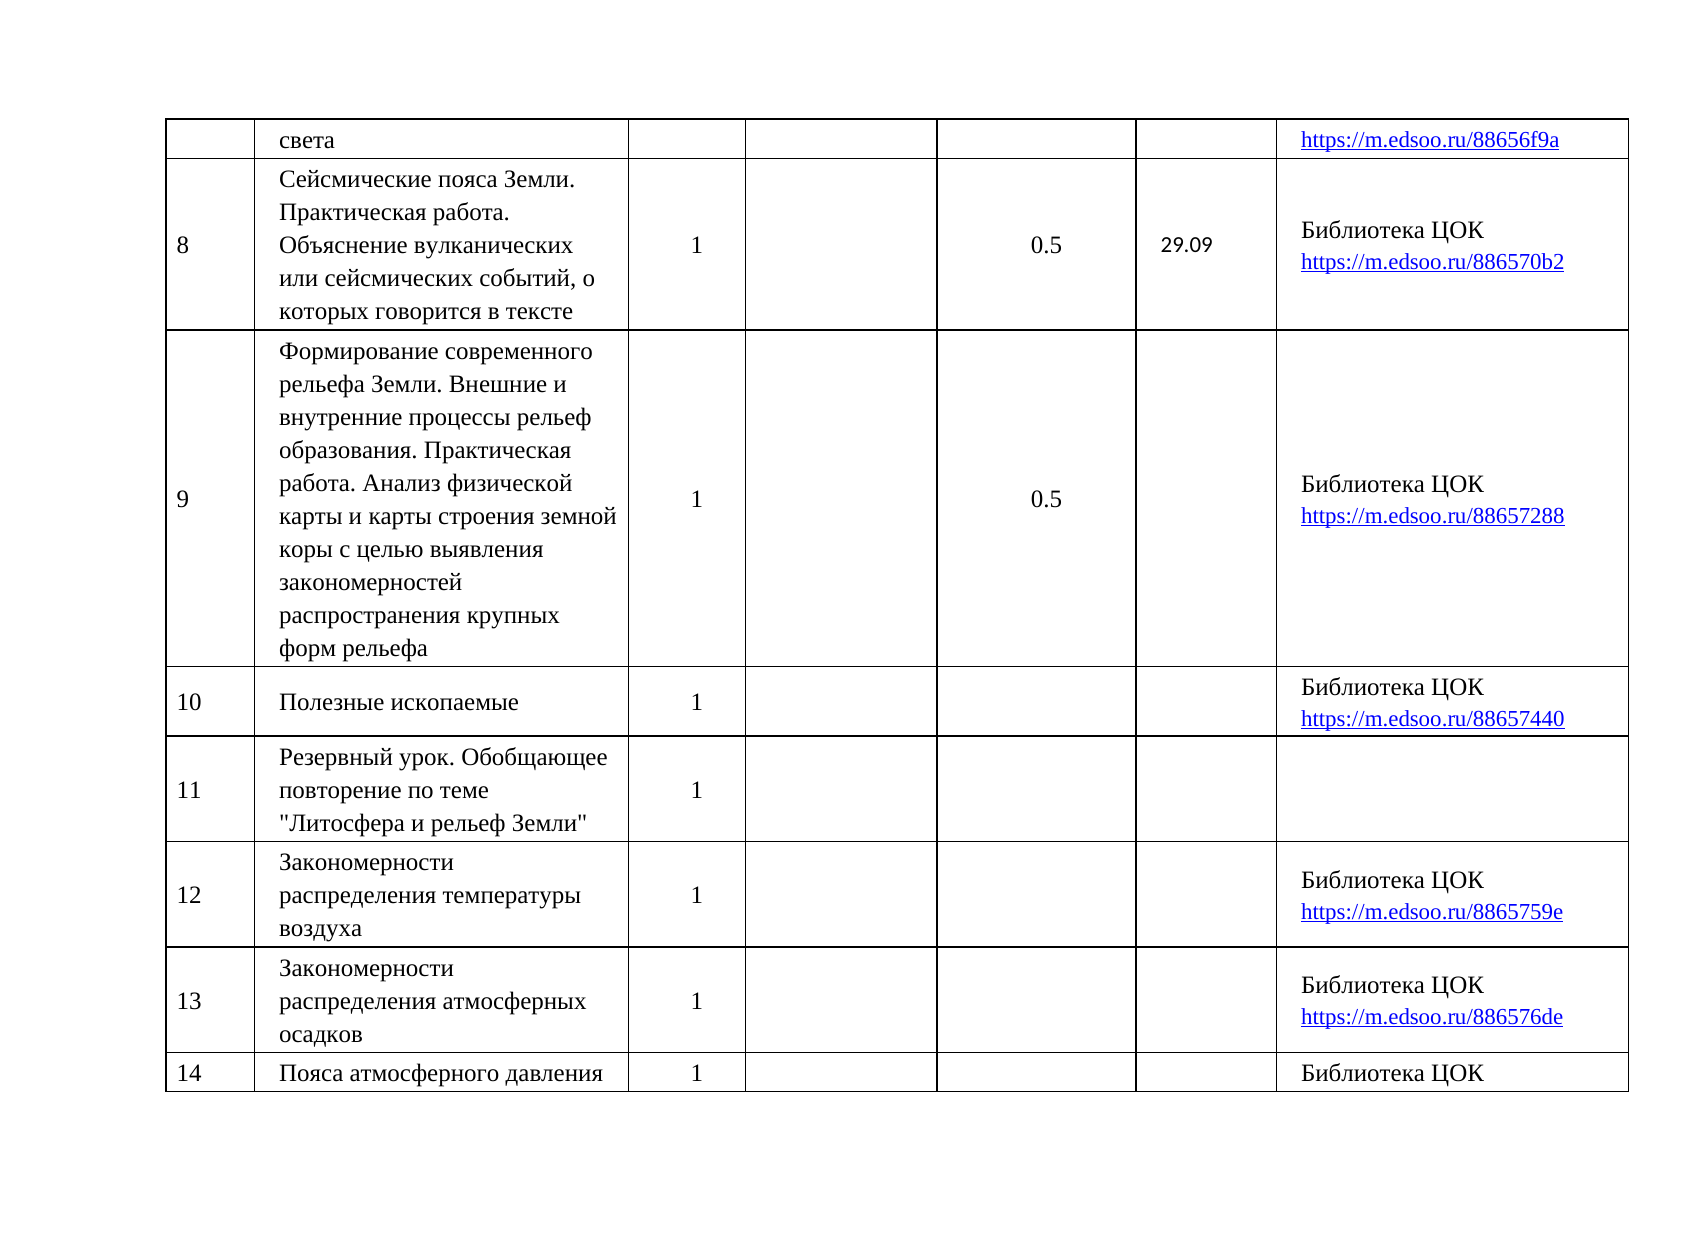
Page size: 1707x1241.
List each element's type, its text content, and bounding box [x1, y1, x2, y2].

table_cell Библиотека ЦОК https://m.edsoo.ru/886576de [1277, 948, 1628, 1051]
table_cell 8 [167, 159, 254, 329]
table_cell [938, 842, 1135, 946]
table_cell 13 [167, 948, 254, 1051]
table_cell [746, 948, 936, 1051]
table_cell [746, 842, 936, 946]
table_cell [1137, 667, 1276, 735]
table_cell Полезные ископаемые [255, 667, 628, 735]
table_cell 9 [167, 331, 254, 666]
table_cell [255, 1053, 628, 1091]
table_cell Закономерности распределения атмосферных осадков [255, 948, 628, 1051]
table_cell [1137, 1053, 1276, 1091]
table_cell 1 [629, 159, 745, 329]
table_cell [1137, 948, 1276, 1051]
table_cell Сейсмические пояса Земли. Практическая работа. Объяснение вулканических или сейсмических событий, о которых говорится в тексте [255, 159, 628, 329]
table_cell 1 [629, 120, 745, 157]
table_cell [1137, 842, 1276, 946]
table_cell [938, 120, 1135, 157]
table_cell [938, 737, 1135, 841]
table_cell Библиотека ЦОК https://m.edsoo.ru/88657440 [1277, 667, 1628, 735]
table_cell 29.09 [1137, 159, 1276, 329]
table_cell Резервный урок. Обобщающее повторение по теме "Литосфера и рельеф Земли" [255, 737, 628, 841]
table_cell 11 [167, 737, 254, 841]
table_cell 7 [167, 120, 254, 157]
table_cell 1 [629, 1053, 745, 1091]
table_cell 10 [167, 667, 254, 735]
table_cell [1277, 1053, 1628, 1091]
table_cell [746, 737, 936, 841]
table_cell 14 [167, 1053, 254, 1091]
table_cell [938, 667, 1135, 735]
table_cell [746, 120, 936, 157]
table_cell 1 [629, 842, 745, 946]
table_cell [255, 120, 628, 157]
table_cell 0.5 [938, 331, 1135, 666]
table_cell Библиотека ЦОК https://m.edsoo.ru/88657288 [1277, 331, 1628, 666]
table_cell 0.5 [938, 159, 1135, 329]
table_cell [1137, 331, 1276, 666]
table_cell [746, 159, 936, 329]
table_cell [1277, 120, 1628, 157]
table_cell 1 [629, 948, 745, 1051]
table_cell [1277, 737, 1628, 841]
table_cell [746, 1053, 936, 1091]
table_cell 1 [629, 737, 745, 841]
table_cell 1 [629, 331, 745, 666]
table_cell Библиотека ЦОК https://m.edsoo.ru/8865759e [1277, 842, 1628, 946]
table_cell [1137, 737, 1276, 841]
table_cell [938, 948, 1135, 1051]
table_cell Библиотека ЦОК https://m.edsoo.ru/886570b2 [1277, 159, 1628, 329]
table_cell [746, 331, 936, 666]
table_cell Закономерности распределения температуры воздуха [255, 842, 628, 946]
table_cell 12 [167, 842, 254, 946]
table_cell 1 [629, 667, 745, 735]
table_cell [1137, 120, 1276, 157]
table_cell [746, 667, 936, 735]
table_cell Формирование современного рельефа Земли. Внешние и внутренние процессы рельеф образования. Практическая работа. Анализ физической карты и карты строения земной коры с целью выявления закономерностей распространения крупных форм рельефа [255, 331, 628, 666]
table_cell [938, 1053, 1135, 1091]
